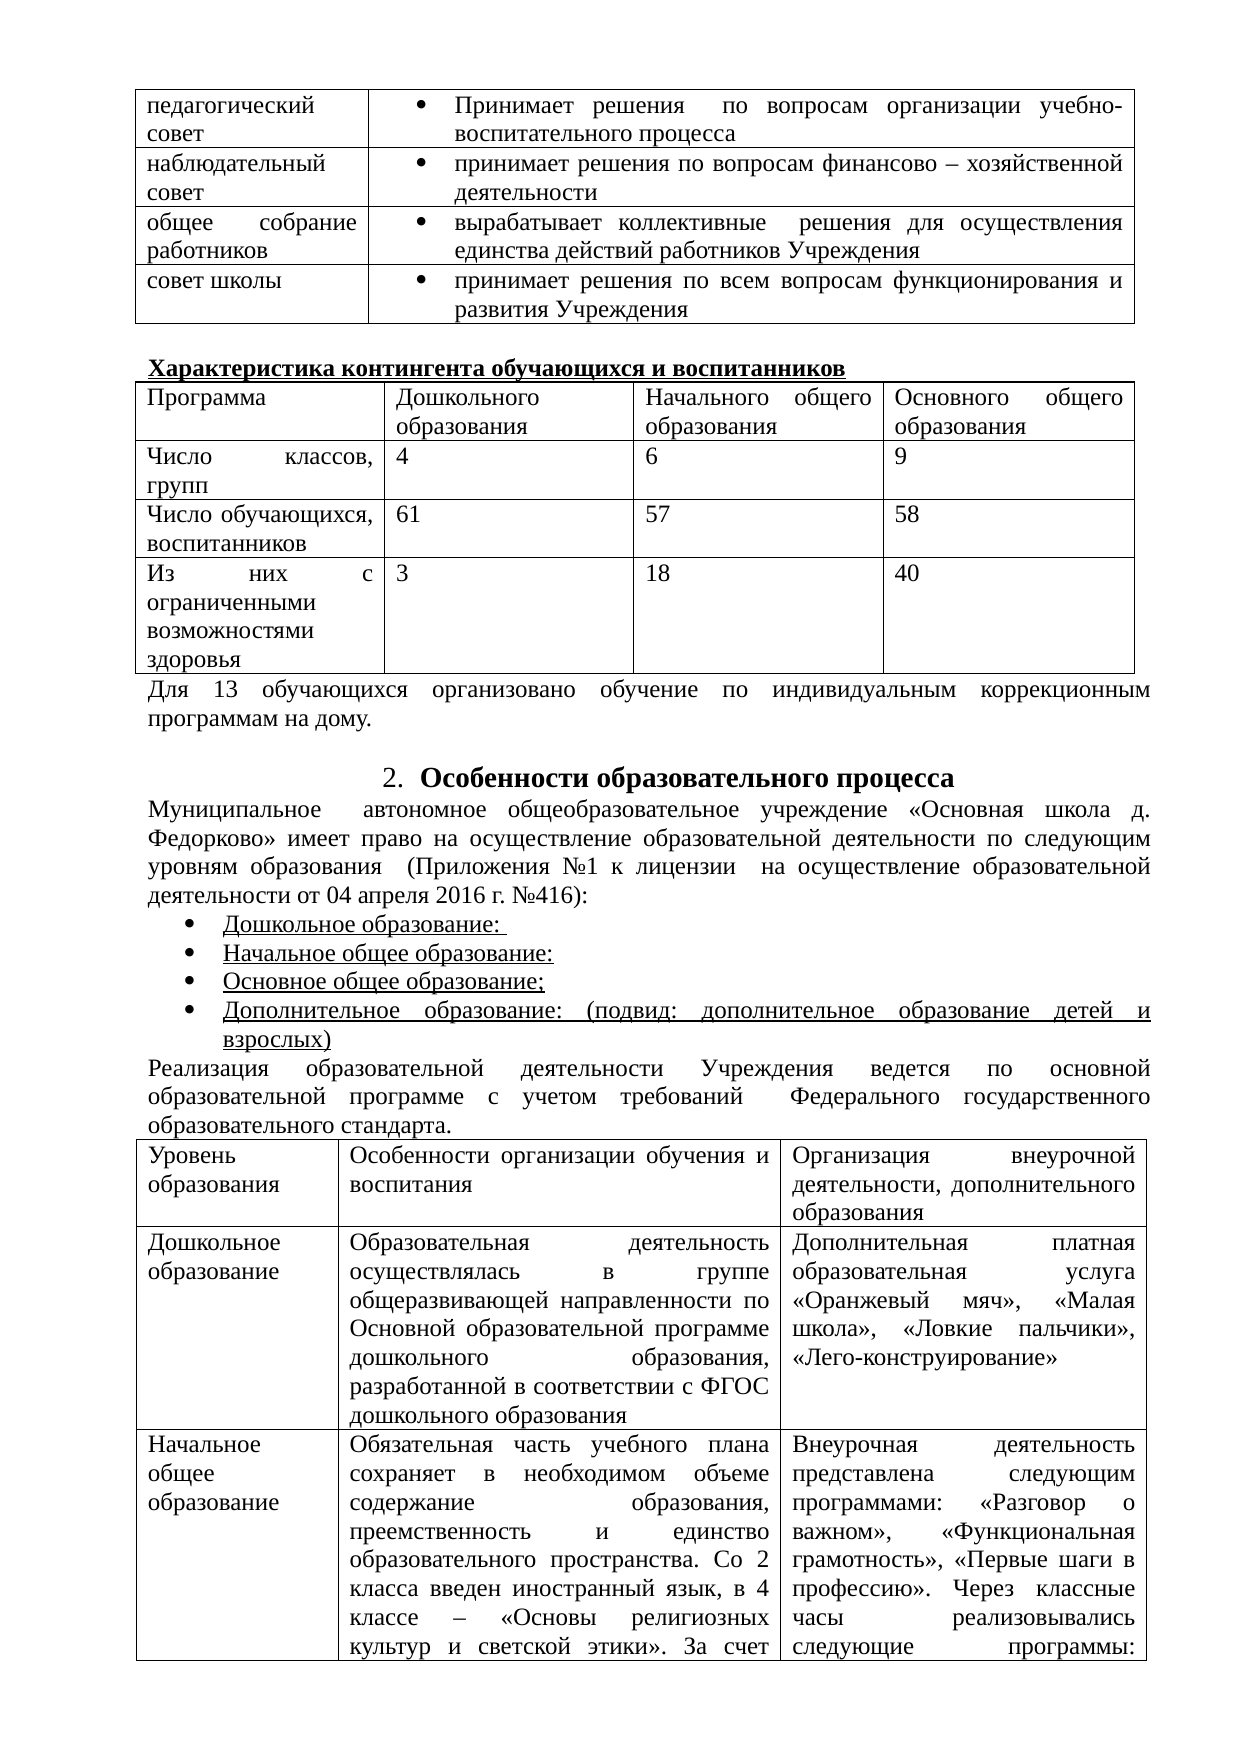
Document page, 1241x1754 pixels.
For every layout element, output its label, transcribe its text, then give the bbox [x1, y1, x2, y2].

table_cell принимает решения по вопросам финансово – хозяйственной деятельности [369, 148, 1134, 206]
table_cell Из них с ограниченными возможностями здоровья [136, 558, 384, 673]
text Характеристика контингента обучающихся и воспитанников [148, 353, 1152, 381]
list Особенности образовательного процесса [185, 760, 1152, 794]
table_cell педагогический совет [136, 90, 368, 147]
text Муниципальное автономное общеобразовательное учреждение «Основная школа д. Федорково» имеет право на осуществление образовательной деятельности по следующим уровням образования (Приложения №1 к лицензии на осуществление образовательной деятельности от 04 апреля 2016 г. №416): [148, 794, 1152, 909]
table_cell Принимает решения по вопросам организации учебно-воспитательного процесса [369, 90, 1134, 147]
table_cell 40 [884, 558, 1134, 673]
table_cell Образовательная деятельность осуществлялась в группе общеразвивающей направленности по Основной образовательной программе дошкольного образования, разработанной в соответствии с ФГОС дошкольного образования [339, 1227, 780, 1428]
list Дошкольное образование: [185, 909, 1152, 938]
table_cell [339, 1430, 780, 1659]
table_cell совет школы [136, 265, 368, 323]
table_header Особенности организации обучения и воспитания [339, 1140, 780, 1226]
table_header Организация внеурочной деятельности, дополнительного образования [781, 1140, 1146, 1226]
table_cell Дошкольное образование [137, 1227, 338, 1428]
table_header Начального общего образования [634, 383, 883, 440]
table_cell общее собрание работников [136, 207, 368, 264]
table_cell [781, 1430, 1146, 1659]
table_cell Число обучающихся, воспитанников [136, 500, 384, 557]
table_cell 61 [385, 500, 633, 557]
table_header Основного общего образования [884, 383, 1134, 440]
table_cell 3 [385, 558, 633, 673]
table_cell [137, 1430, 338, 1659]
table_cell 4 [385, 441, 633, 498]
table_cell 57 [634, 500, 883, 557]
list Начальное общее образование: [185, 938, 1152, 966]
table_cell вырабатывает коллективные решения для осуществления единства действий работников Учреждения [369, 207, 1134, 264]
list Дополнительное образование: (подвид: дополнительное образование детей и взрослых) [185, 995, 1152, 1053]
table_cell 9 [884, 441, 1134, 498]
table_cell принимает решения по всем вопросам функционирования и развития Учреждения [369, 265, 1134, 323]
table_header Программа [136, 383, 384, 440]
table_cell наблюдательный совет [136, 148, 368, 206]
table_cell 58 [884, 500, 1134, 557]
text Реализация образовательной деятельности Учреждения ведется по основной образовательной программе с учетом требований Федерального государственного образовательного стандарта. [148, 1053, 1152, 1139]
table_cell 6 [634, 441, 883, 498]
table_cell Число классов, групп [136, 441, 384, 498]
table_header Уровень образования [137, 1140, 338, 1226]
list Основное общее образование; [185, 966, 1152, 995]
table_header Дошкольного образования [385, 383, 633, 440]
text Для 13 обучающихся организовано обучение по индивидуальным коррекционным программам на дому. [148, 674, 1152, 732]
table_cell Дополнительная платная образовательная услуга «Оранжевый мяч», «Малая школа», «Ловкие пальчики», «Лего-конструирование» [781, 1227, 1146, 1428]
table_cell 18 [634, 558, 883, 673]
